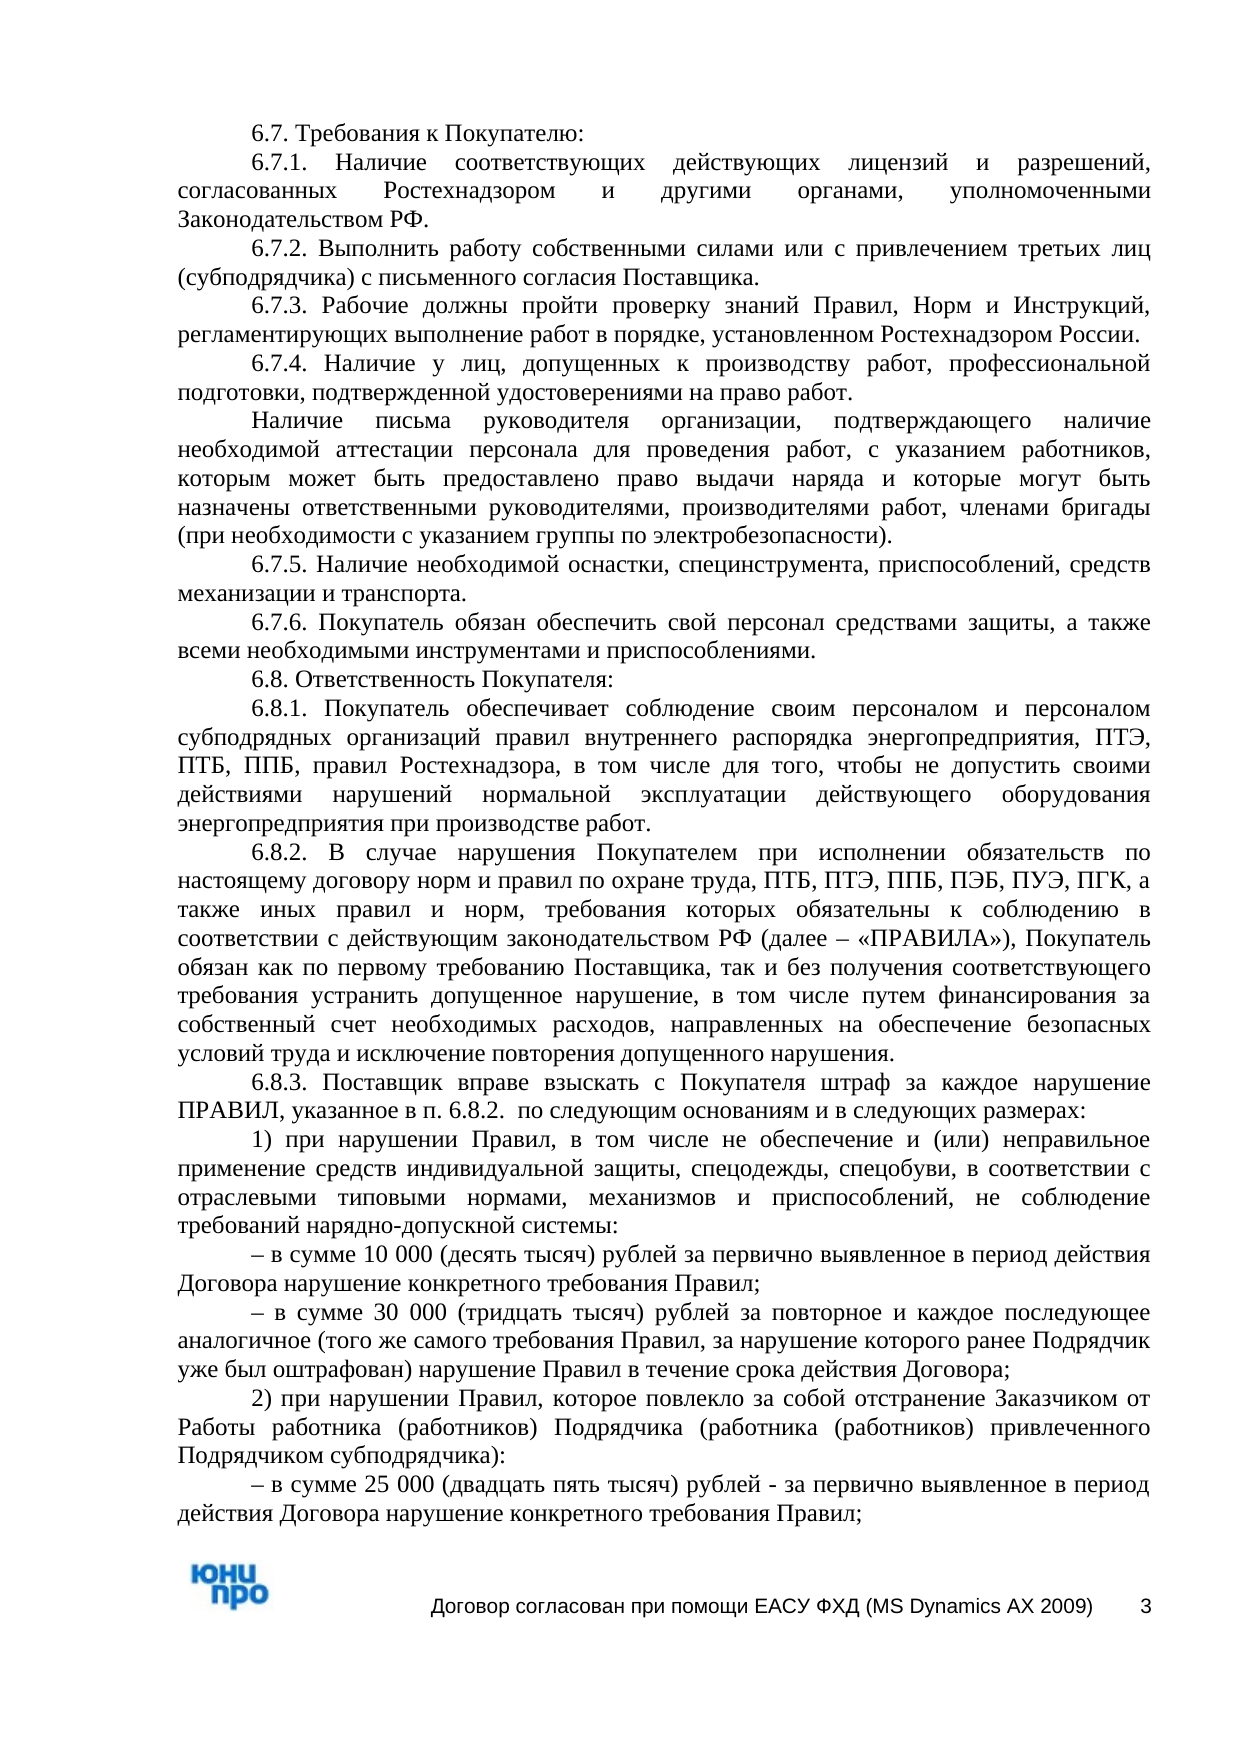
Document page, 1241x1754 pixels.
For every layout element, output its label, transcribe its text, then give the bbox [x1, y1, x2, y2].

text 6.8.1. Покупатель обеспечивает соблюдение своим персоналом и персоналом субподрядных организаций правил внутреннего распорядка энергопредприятия, ПТЭ, ПТБ, ППБ, правил Ростехнадзора, в том числе для того, чтобы не допустить своими действиями нарушений нормальной эксплуатации действующего оборудования энергопредприятия при производстве работ. [177, 693, 1152, 837]
text – в сумме 10 000 (десять тысяч) рублей за первично выявленное в период действия Договора нарушение конкретного требования Правил; [177, 1239, 1152, 1297]
text 6.8.3. Поставщик вправе взыскать с Покупателя штраф за каждое нарушение ПРАВИЛ, указанное в п. 6.8.2. по следующим основаниям и в следующих размерах: [177, 1067, 1152, 1124]
text 6.7. Требования к Покупателю: [177, 118, 1152, 147]
text 6.8. Ответственность Покупателя: [177, 664, 1152, 693]
picture [188, 1560, 275, 1614]
text – в сумме 25 000 (двадцать пять тысяч) рублей - за первично выявленное в период действия Договора нарушение конкретного требования Правил; [177, 1469, 1152, 1527]
text 6.7.3. Рабочие должны пройти проверку знаний Правил, Норм и Инструкций, регламентирующих выполнение работ в порядке, установленном Ростехнадзором России. [177, 291, 1152, 348]
text – в сумме 30 000 (тридцать тысяч) рублей за повторное и каждое последующее аналогичное (того же самого требования Правил, за нарушение которого ранее Подрядчик уже был оштрафован) нарушение Правил в течение срока действия Договора; [177, 1297, 1152, 1383]
text 1) при нарушении Правил, в том числе не обеспечение и (или) неправильное применение средств индивидуальной защиты, спецодежды, спецобуви, в соответствии с отраслевыми типовыми нормами, механизмов и приспособлений, не соблюдение требований нарядно-допускной системы: [177, 1124, 1152, 1239]
text 6.7.5. Наличие необходимой оснастки, специнструмента, приспособлений, средств механизации и транспорта. [177, 549, 1152, 607]
text 2) при нарушении Правил, которое повлекло за собой отстранение Заказчиком от Работы работника (работников) Подрядчика (работника (работников) привлеченного Подрядчиком субподрядчика): [177, 1383, 1152, 1469]
text 6.7.1. Наличие соответствующих действующих лицензий и разрешений, согласованных Ростехнадзором и другими органами, уполномоченными Законодательством РФ. [177, 147, 1152, 233]
text 6.7.6. Покупатель обязан обеспечить свой персонал средствами защиты, а также всеми необходимыми инструментами и приспособлениями. [177, 607, 1152, 664]
text 6.7.2. Выполнить работу собственными силами или с привлечением третьих лиц (субподрядчика) с письменного согласия Поставщика. [177, 233, 1152, 291]
text Наличие письма руководителя организации, подтверждающего наличие необходимой аттестации персонала для проведения работ, с указанием работников, которым может быть предоставлено право выдачи наряда и которые могут быть назначены ответственными руководителями, производителями работ, членами бригады (при необходимости с указанием группы по электробезопасности). [177, 406, 1152, 549]
text 6.7.4. Наличие у лиц, допущенных к производству работ, профессиональной подготовки, подтвержденной удостоверениями на право работ. [177, 348, 1152, 406]
text 6.8.2. В случае нарушения Покупателем при исполнении обязательств по настоящему договору норм и правил по охране труда, ПТБ, ПТЭ, ППБ, ПЭБ, ПУЭ, ПГК, а также иных правил и норм, требования которых обязательны к соблюдению в соответствии с действующим законодательством РФ (далее – «ПРАВИЛА»), Покупатель обязан как по первому требованию Поставщика, так и без получения соответствующего требования устранить допущенное нарушение, в том числе путем финансирования за собственный счет необходимых расходов, направленных на обеспечение безопасных условий труда и исключение повторения допущенного нарушения. [177, 837, 1152, 1067]
